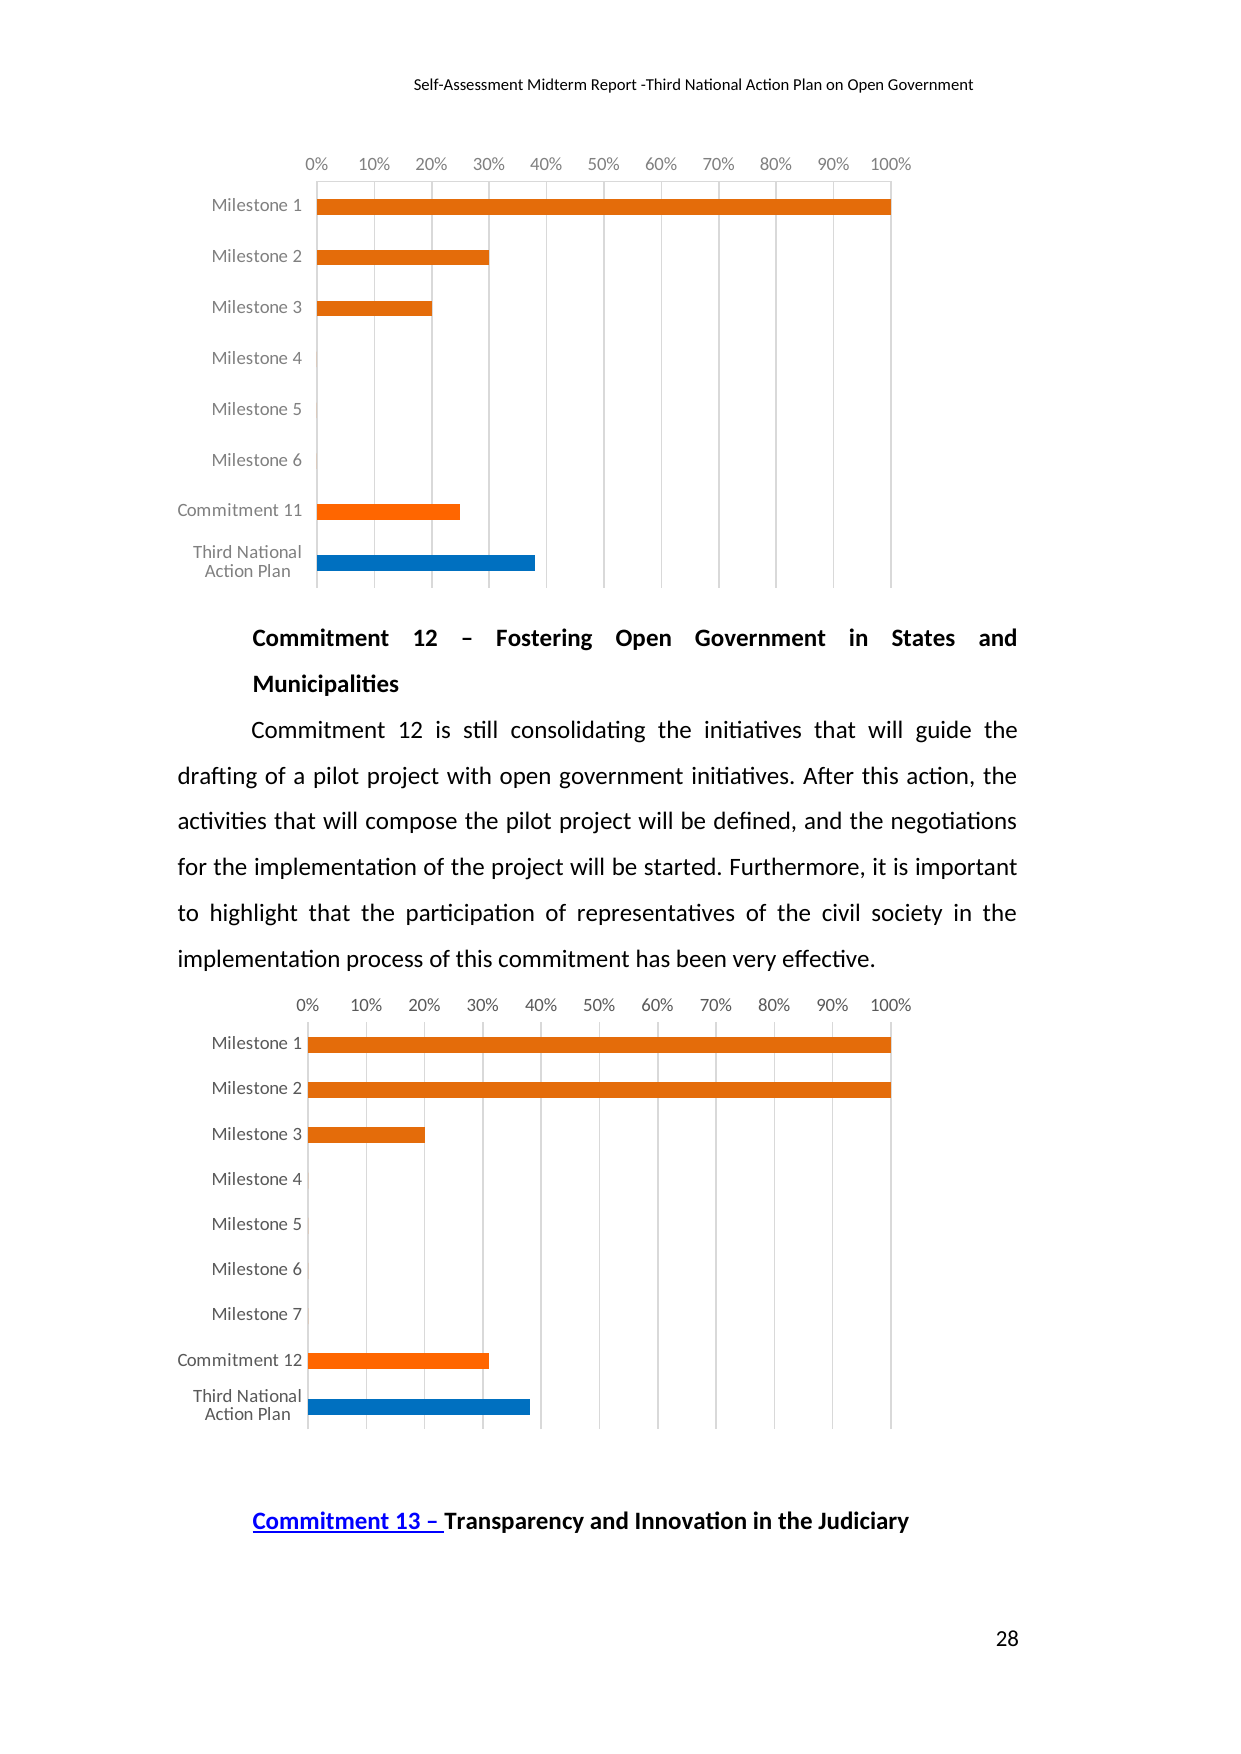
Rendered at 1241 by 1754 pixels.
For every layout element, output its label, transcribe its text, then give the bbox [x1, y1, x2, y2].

text Commitment 12 is still consolidating the initiatives that will guide the drafting of a pilot project with open government initiatives. After this action, the activities that will compose the pilot project will be defined, and the negotiations for the implementation of the project will be started. Furthermore, it is important to highlight that the participation of representatives of the civil society in the implementation process of this commitment has been very effective. [177, 714, 1019, 973]
text Commitment 13 – Transparency and Innovation in the Judiciary [252, 1505, 1019, 1536]
text Commitment 12 – Fostering Open Government in States and Municipalities [252, 623, 1019, 699]
